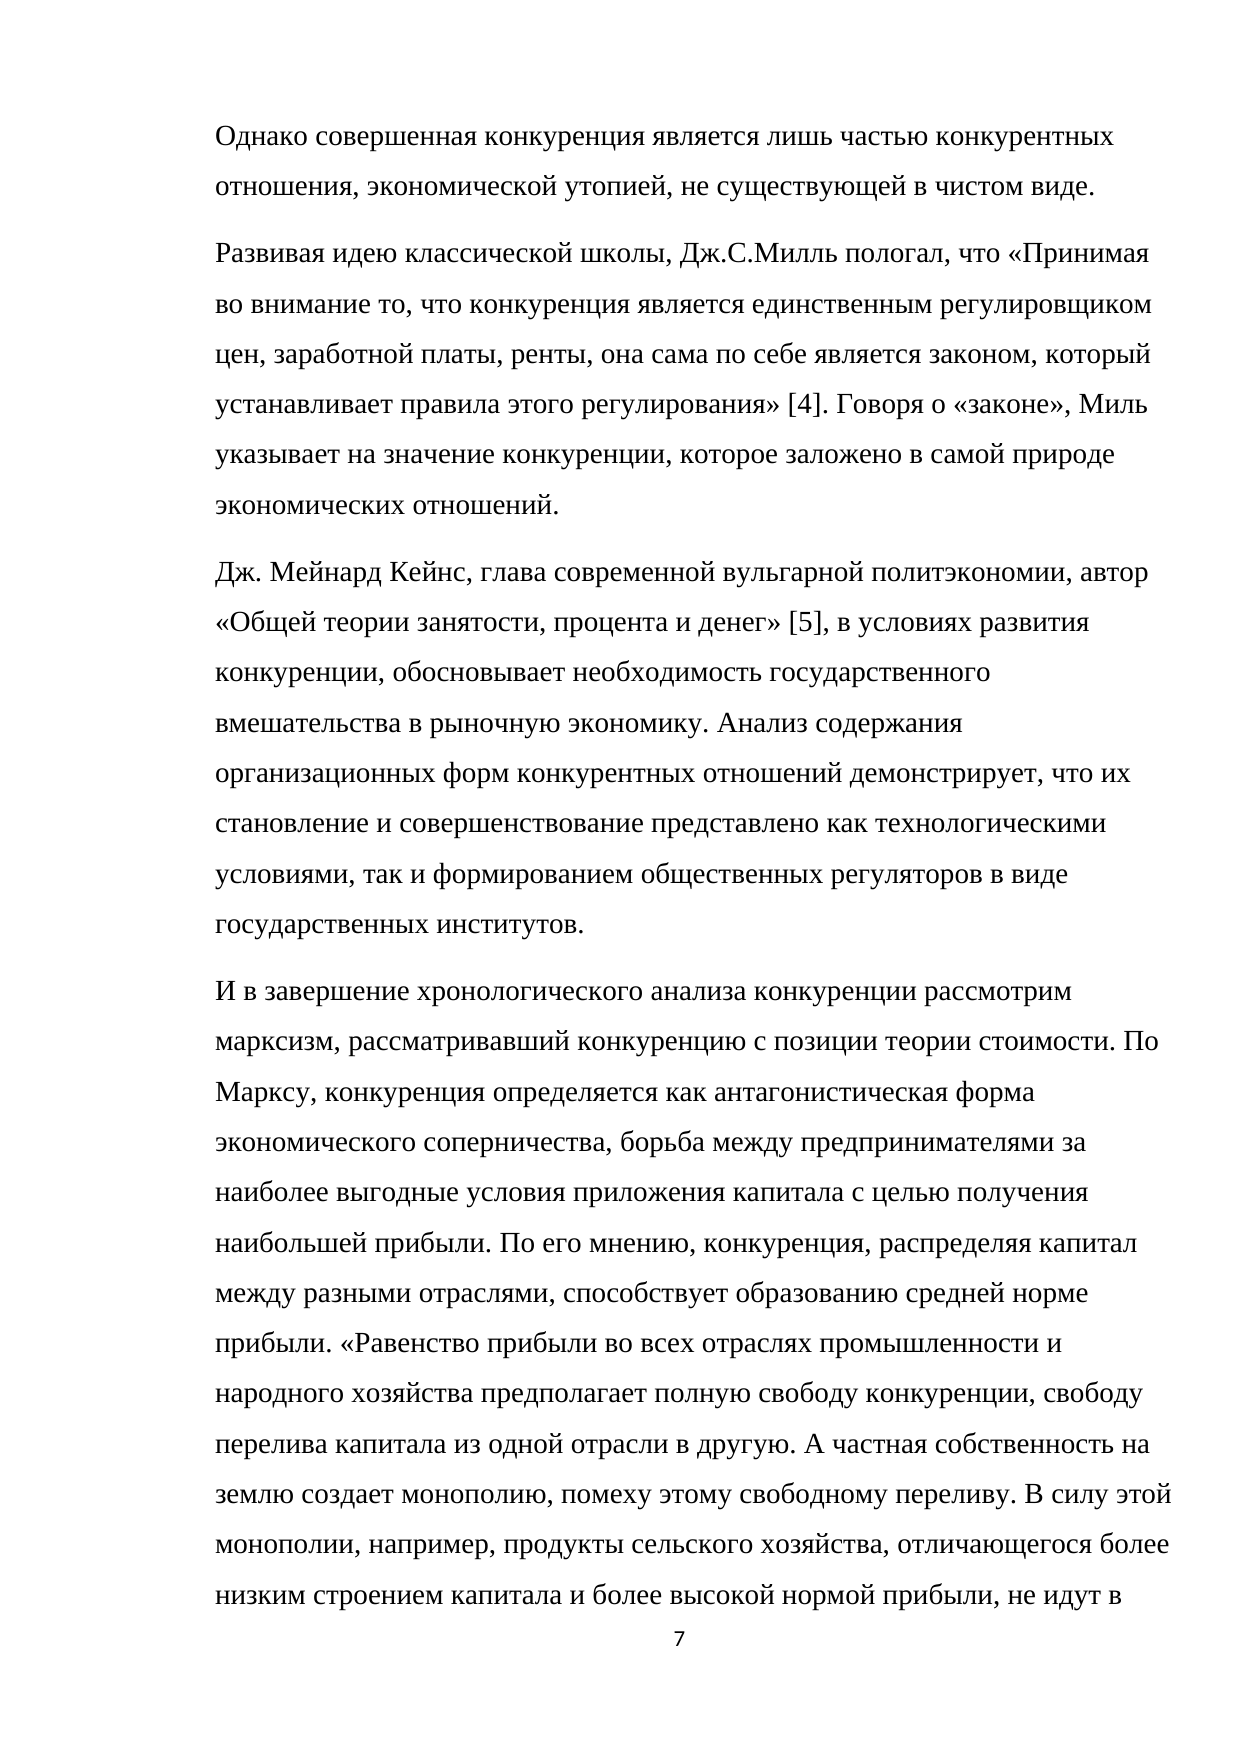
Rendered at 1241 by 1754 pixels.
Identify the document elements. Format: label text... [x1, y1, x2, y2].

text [215, 118, 1181, 202]
text Дж. Мейнард Кейнс, глава современной вульгарной политэкономии, автор «Общей теории занятости, процента и денег» [5], в условиях развития конкуренции, обосновывает необходимость государственного вмешательства в рыночную экономику. Анализ содержания организационных форм конкурентных отношений демонстрирует, что их становление и совершенствование представлено как технологическими условиями, так и формированием общественных регуляторов в виде государственных институтов. [215, 554, 1181, 940]
text Развивая идею классической школы, Дж.С.Милль пологал, что «Принимая во внимание то, что конкуренция является единственным регулировщиком цен, заработной платы, ренты, она сама по себе является законом, который устанавливает правила этого регулирования» [4]. Говоря о «законе», Миль указывает на значение конкуренции, которое заложено в самой природе экономических отношений. [215, 235, 1181, 521]
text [215, 973, 1181, 1610]
